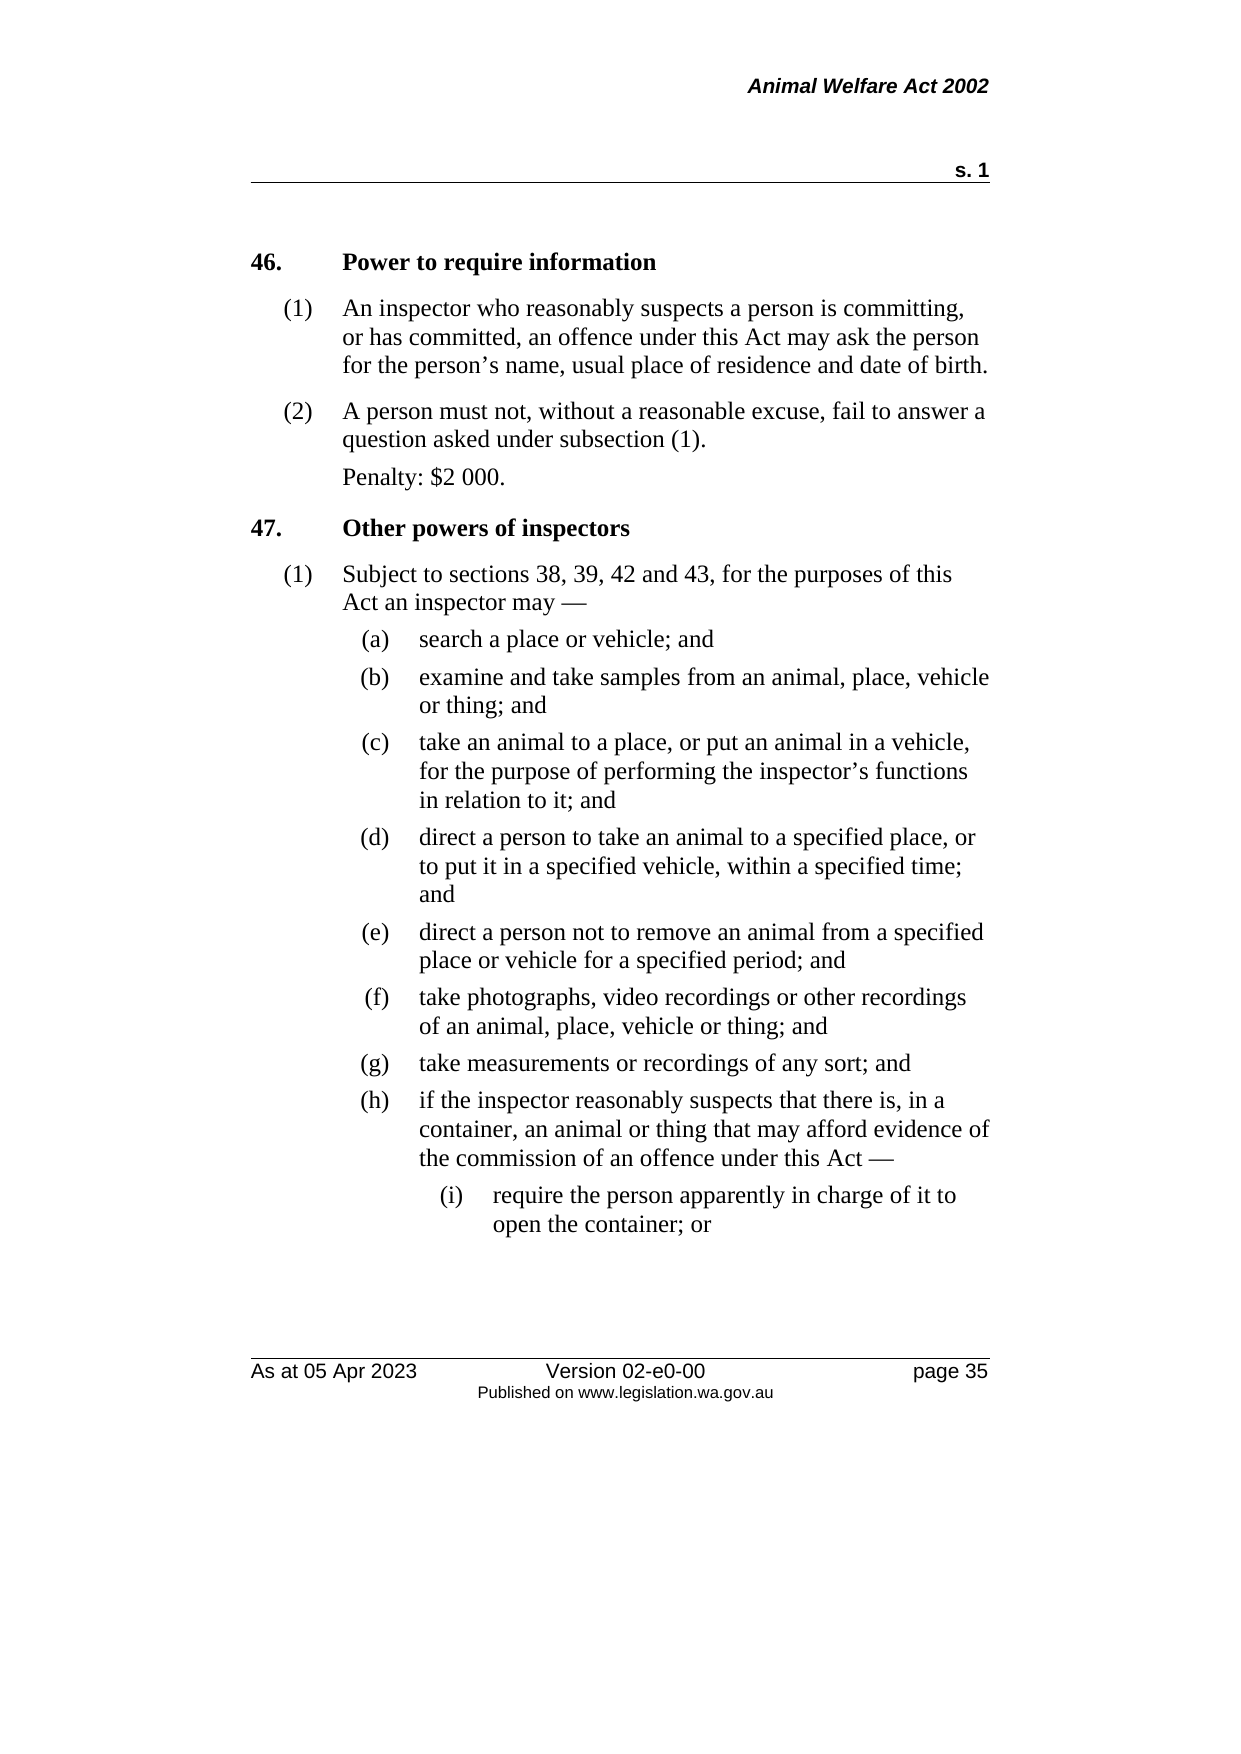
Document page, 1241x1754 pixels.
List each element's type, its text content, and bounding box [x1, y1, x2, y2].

text (e) direct a person not to remove an animal from a specified place or vehicle for a specified period; and [251, 917, 990, 974]
text (f) take photographs, video recordings or other recordings of an animal, place, vehicle or thing; and [251, 982, 990, 1040]
text (b) examine and take samples from an animal, place, vehicle or thing; and [251, 662, 990, 719]
text (1) An inspector who reasonably suspects a person is committing, or has committed, an offence under this Act may ask the person for the person’s name, usual place of residence and date of birth. [251, 293, 990, 379]
text (d) direct a person to take an animal to a specified place, or to put it in a specified vehicle, within a specified time; and [251, 822, 990, 908]
text (a) search a place or vehicle; and [251, 624, 990, 653]
text (h) if the inspector reasonably suspects that there is, in a container, an animal or thing that may afford evidence of the commission of an offence under this Act — [251, 1085, 990, 1172]
text (i) require the person apparently in charge of it to open the container; or [251, 1180, 990, 1237]
text Penalty: $2 000. [251, 462, 990, 490]
text (1) Subject to sections 38, 39, 42 and 43, for the purposes of this Act an inspector may — [251, 559, 990, 616]
subtitle 47. Other powers of inspectors [251, 513, 990, 542]
subtitle 46. Power to require information [251, 247, 990, 276]
text (g) take measurements or recordings of any sort; and [251, 1048, 990, 1077]
text (2) A person must not, without a reasonable excuse, fail to answer a question asked under subsection (1). [251, 396, 990, 453]
text (c) take an animal to a place, or put an animal in a vehicle, for the purpose of performing the inspector’s functions in relation to it; and [251, 727, 990, 814]
